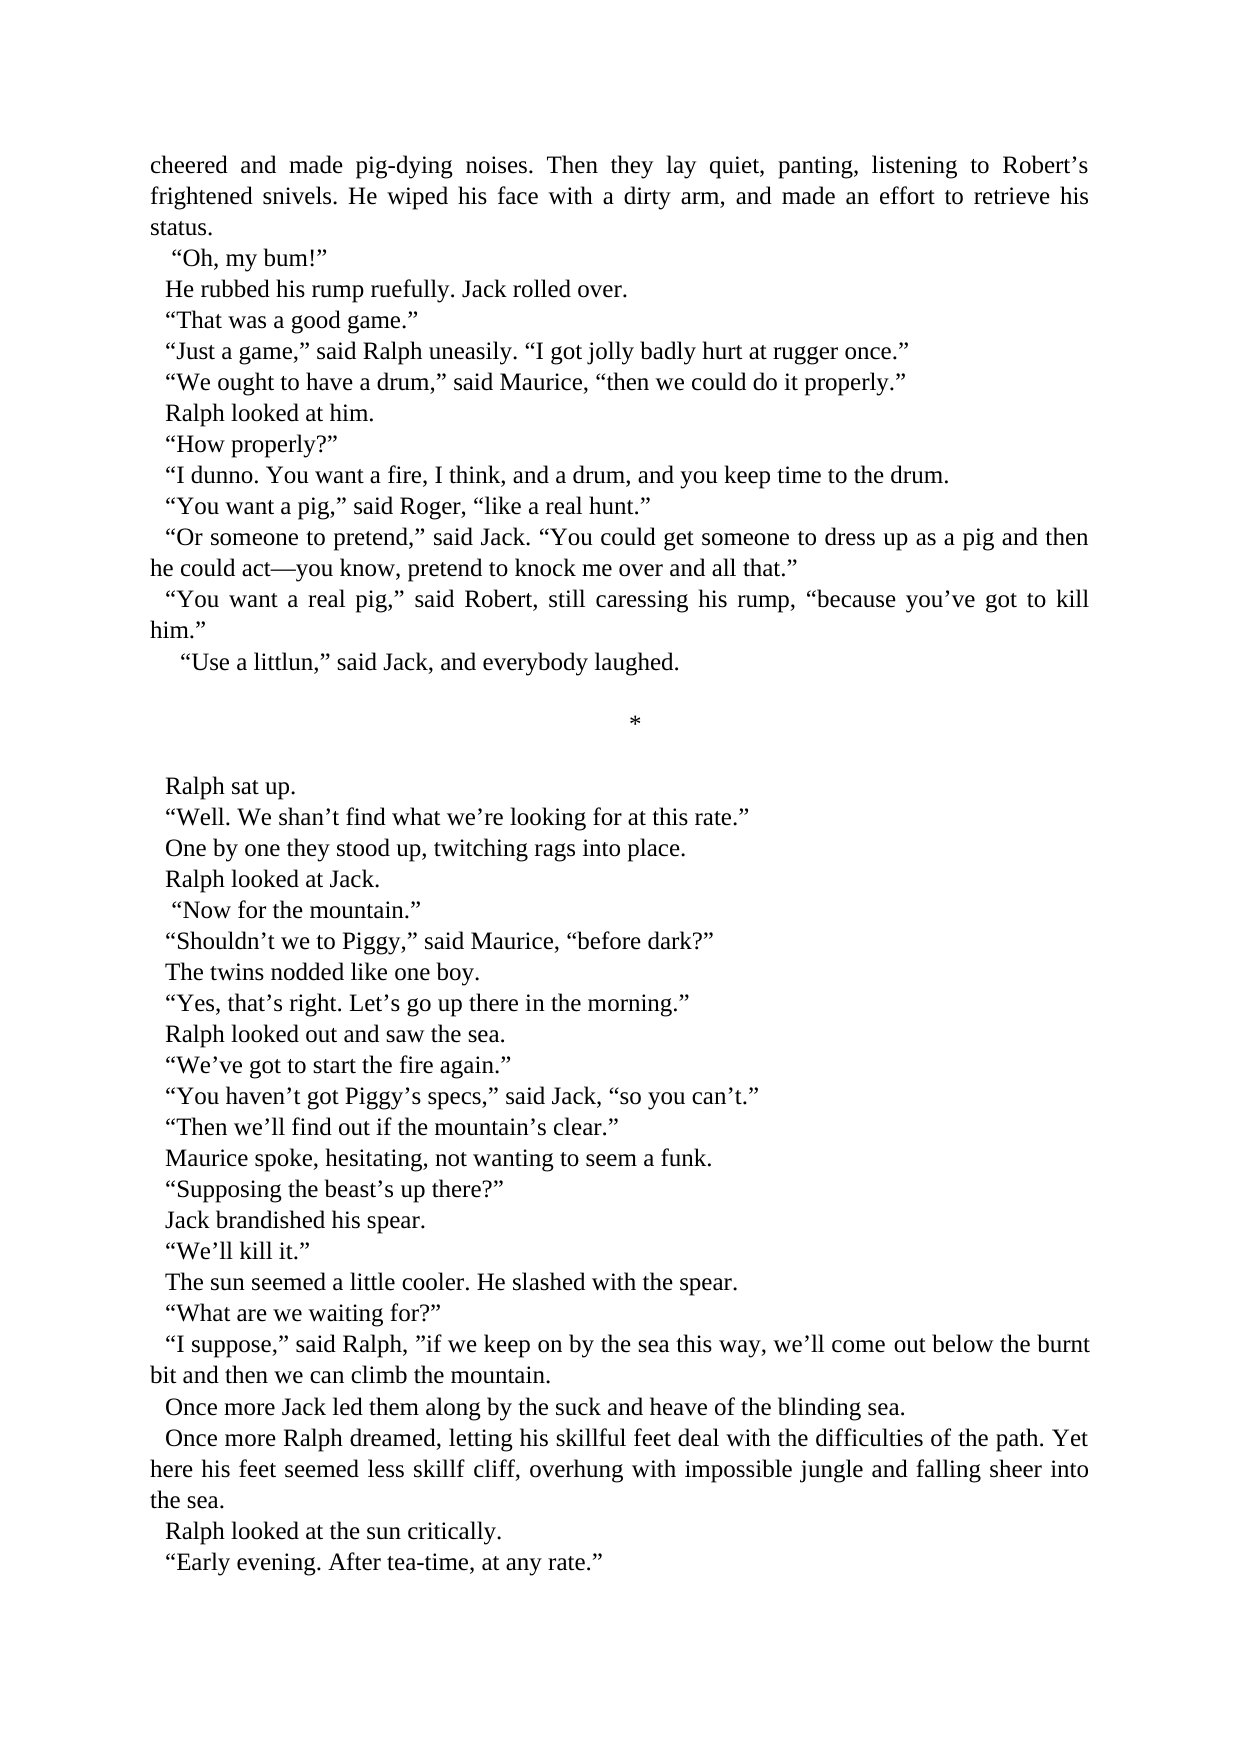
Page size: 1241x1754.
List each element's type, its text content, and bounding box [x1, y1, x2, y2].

text Ralph looked out and saw the sea. [150, 1019, 1090, 1048]
text Maurice spoke, hesitating, not wanting to seem a funk. [150, 1143, 1090, 1172]
text “What are we waiting for?” [150, 1298, 1090, 1327]
text “Use a littlun,” said Jack, and everybody laughed. [150, 647, 1090, 675]
text “You want a real pig,” said Robert, still caressing his rump, “because you’ve got to kill him.” [150, 584, 1090, 644]
text The twins nodded like one boy. [150, 957, 1090, 986]
text * [150, 709, 1090, 737]
text The sun seemed a little cooler. He slashed with the spear. [150, 1267, 1090, 1296]
text “Oh, my bum!” [150, 243, 1090, 272]
text “Then we’ll find out if the mountain’s clear.” [150, 1112, 1090, 1141]
text Once more Ralph dreamed, letting his skillful feet deal with the difficulties of the path. Yet here his feet seemed less skillf cliff, overhung with impossible jungle and falling sheer into the sea. [150, 1423, 1090, 1513]
text “Shouldn’t we to Piggy,” said Maurice, “before dark?” [150, 926, 1090, 955]
text “Just a game,” said Ralph uneasily. “I got jolly badly hurt at rugger once.” [150, 336, 1090, 365]
text “We ought to have a drum,” said Maurice, “then we could do it properly.” [150, 367, 1090, 396]
text One by one they stood up, twitching rags into place. [150, 833, 1090, 862]
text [150, 150, 1090, 241]
text “Early evening. After tea-time, at any rate.” [150, 1547, 1090, 1576]
text “Supposing the beast’s up there?” [150, 1174, 1090, 1203]
text “You want a pig,” said Roger, “like a real hunt.” [150, 491, 1090, 520]
text “Yes, that’s right. Let’s go up there in the morning.” [150, 988, 1090, 1017]
text “We’ll kill it.” [150, 1236, 1090, 1265]
text Once more Jack led them along by the suck and heave of the blinding sea. [150, 1392, 1090, 1420]
text Jack brandished his spear. [150, 1205, 1090, 1234]
text “Well. We shan’t find what we’re looking for at this rate.” [150, 802, 1090, 831]
text Ralph looked at the sun critically. [150, 1516, 1090, 1544]
text Ralph sat up. [150, 771, 1090, 799]
text “Now for the mountain.” [150, 895, 1090, 924]
text Ralph looked at him. [150, 398, 1090, 427]
text He rubbed his rump ruefully. Jack rolled over. [150, 274, 1090, 303]
text “I dunno. You want a fire, I think, and a drum, and you keep time to the drum. [150, 460, 1090, 489]
text “That was a good game.” [150, 305, 1090, 334]
text Ralph looked at Jack. [150, 864, 1090, 893]
text “How properly?” [150, 429, 1090, 458]
text “Or someone to pretend,” said Jack. “You could get someone to dress up as a pig and then he could act—you know, pretend to knock me over and all that.” [150, 522, 1090, 582]
text “You haven’t got Piggy’s specs,” said Jack, “so you can’t.” [150, 1081, 1090, 1110]
text “We’ve got to start the fire again.” [150, 1050, 1090, 1079]
text “I suppose,” said Ralph, ”if we keep on by the sea this way, we’ll come out below the burnt bit and then we can climb the mountain. [150, 1329, 1090, 1389]
